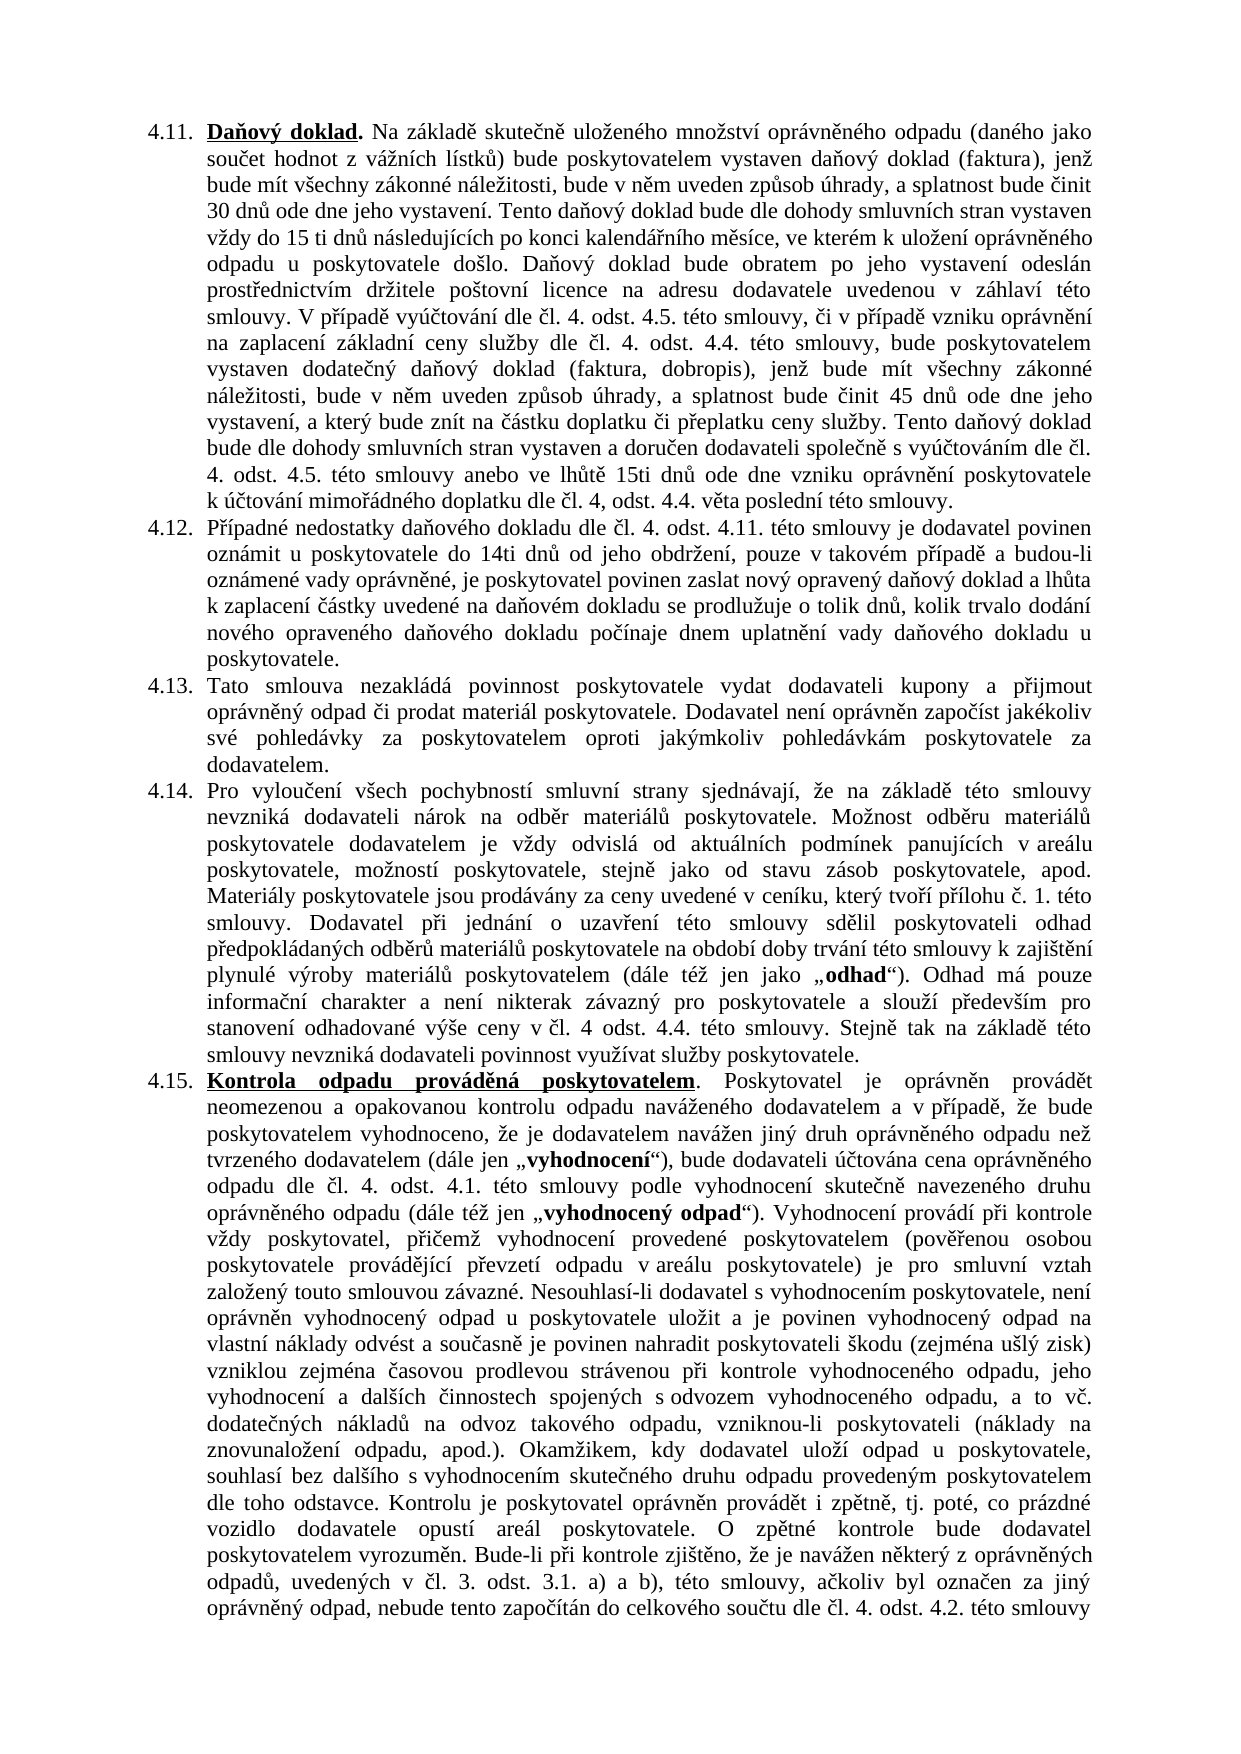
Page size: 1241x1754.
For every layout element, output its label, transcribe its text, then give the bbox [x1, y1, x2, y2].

list Tato smlouva nezakládá povinnost poskytovatele vydat dodavateli kupony a přijmout oprávněný odpad či prodat materiál poskytovatele. Dodavatel není oprávněn započíst jakékoliv své pohledávky za poskytovatelem oproti jakýmkoliv pohledávkám poskytovatele za dodavatelem. [148, 672, 1093, 777]
list Pro vyloučení všech pochybností smluvní strany sjednávají, že na základě této smlouvy nevzniká dodavateli nárok na odběr materiálů poskytovatele. Možnost odběru materiálů poskytovatele dodavatelem je vždy odvislá od aktuálních podmínek panujících v areálu poskytovatele, možností poskytovatele, stejně jako od stavu zásob poskytovatele, apod. Materiály poskytovatele jsou prodávány za ceny uvedené v ceníku, který tvoří přílohu č. 1. této smlouvy. Dodavatel při jednání o uzavření této smlouvy sdělil poskytovateli odhad předpokládaných odběrů materiálů poskytovatele na období doby trvání této smlouvy k zajištění plynulé výroby materiálů poskytovatelem (dále též jen jako „odhad“). Odhad má pouze informační charakter a není nikterak závazný pro poskytovatele a slouží především pro stanovení odhadované výše ceny v čl. 4 odst. 4.4. této smlouvy. Stejně tak na základě této smlouvy nevzniká dodavateli povinnost využívat služby poskytovatele. [148, 777, 1093, 1067]
list Případné nedostatky daňového dokladu dle čl. 4. odst. 4.11. této smlouvy je dodavatel povinen oznámit u poskytovatele do 14ti dnů od jeho obdržení, pouze v takovém případě a budou-li oznámené vady oprávněné, je poskytovatel povinen zaslat nový opravený daňový doklad a lhůta k zaplacení částky uvedené na daňovém dokladu se prodlužuje o tolik dnů, kolik trvalo dodání nového opraveného daňového dokladu počínaje dnem uplatnění vady daňového dokladu u poskytovatele. [148, 513, 1093, 672]
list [148, 1067, 1093, 1620]
list Daňový doklad. Na základě skutečně uloženého množství oprávněného odpadu (daného jako součet hodnot z vážních lístků) bude poskytovatelem vystaven daňový doklad (faktura), jenž bude mít všechny zákonné náležitosti, bude v něm uveden způsob úhrady, a splatnost bude činit 30 dnů ode dne jeho vystavení. Tento daňový doklad bude dle dohody smluvních stran vystaven vždy do 15 ti dnů následujících po konci kalendářního měsíce, ve kterém k uložení oprávněného odpadu u poskytovatele došlo. Daňový doklad bude obratem po jeho vystavení odeslán prostřednictvím držitele poštovní licence na adresu dodavatele uvedenou v záhlaví této smlouvy. V případě vyúčtování dle čl. 4. odst. 4.5. této smlouvy, či v případě vzniku oprávnění na zaplacení základní ceny služby dle čl. 4. odst. 4.4. této smlouvy, bude poskytovatelem vystaven dodatečný daňový doklad (faktura, dobropis), jenž bude mít všechny zákonné náležitosti, bude v něm uveden způsob úhrady, a splatnost bude činit 45 dnů ode dne jeho vystavení, a který bude znít na částku doplatku či přeplatku ceny služby. Tento daňový doklad bude dle dohody smluvních stran vystaven a doručen dodavateli společně s vyúčtováním dle čl. 4. odst. 4.5. této smlouvy anebo ve lhůtě 15ti dnů ode dne vzniku oprávnění poskytovatele k účtování mimořádného doplatku dle čl. 4, odst. 4.4. věta poslední této smlouvy. [148, 118, 1093, 513]
